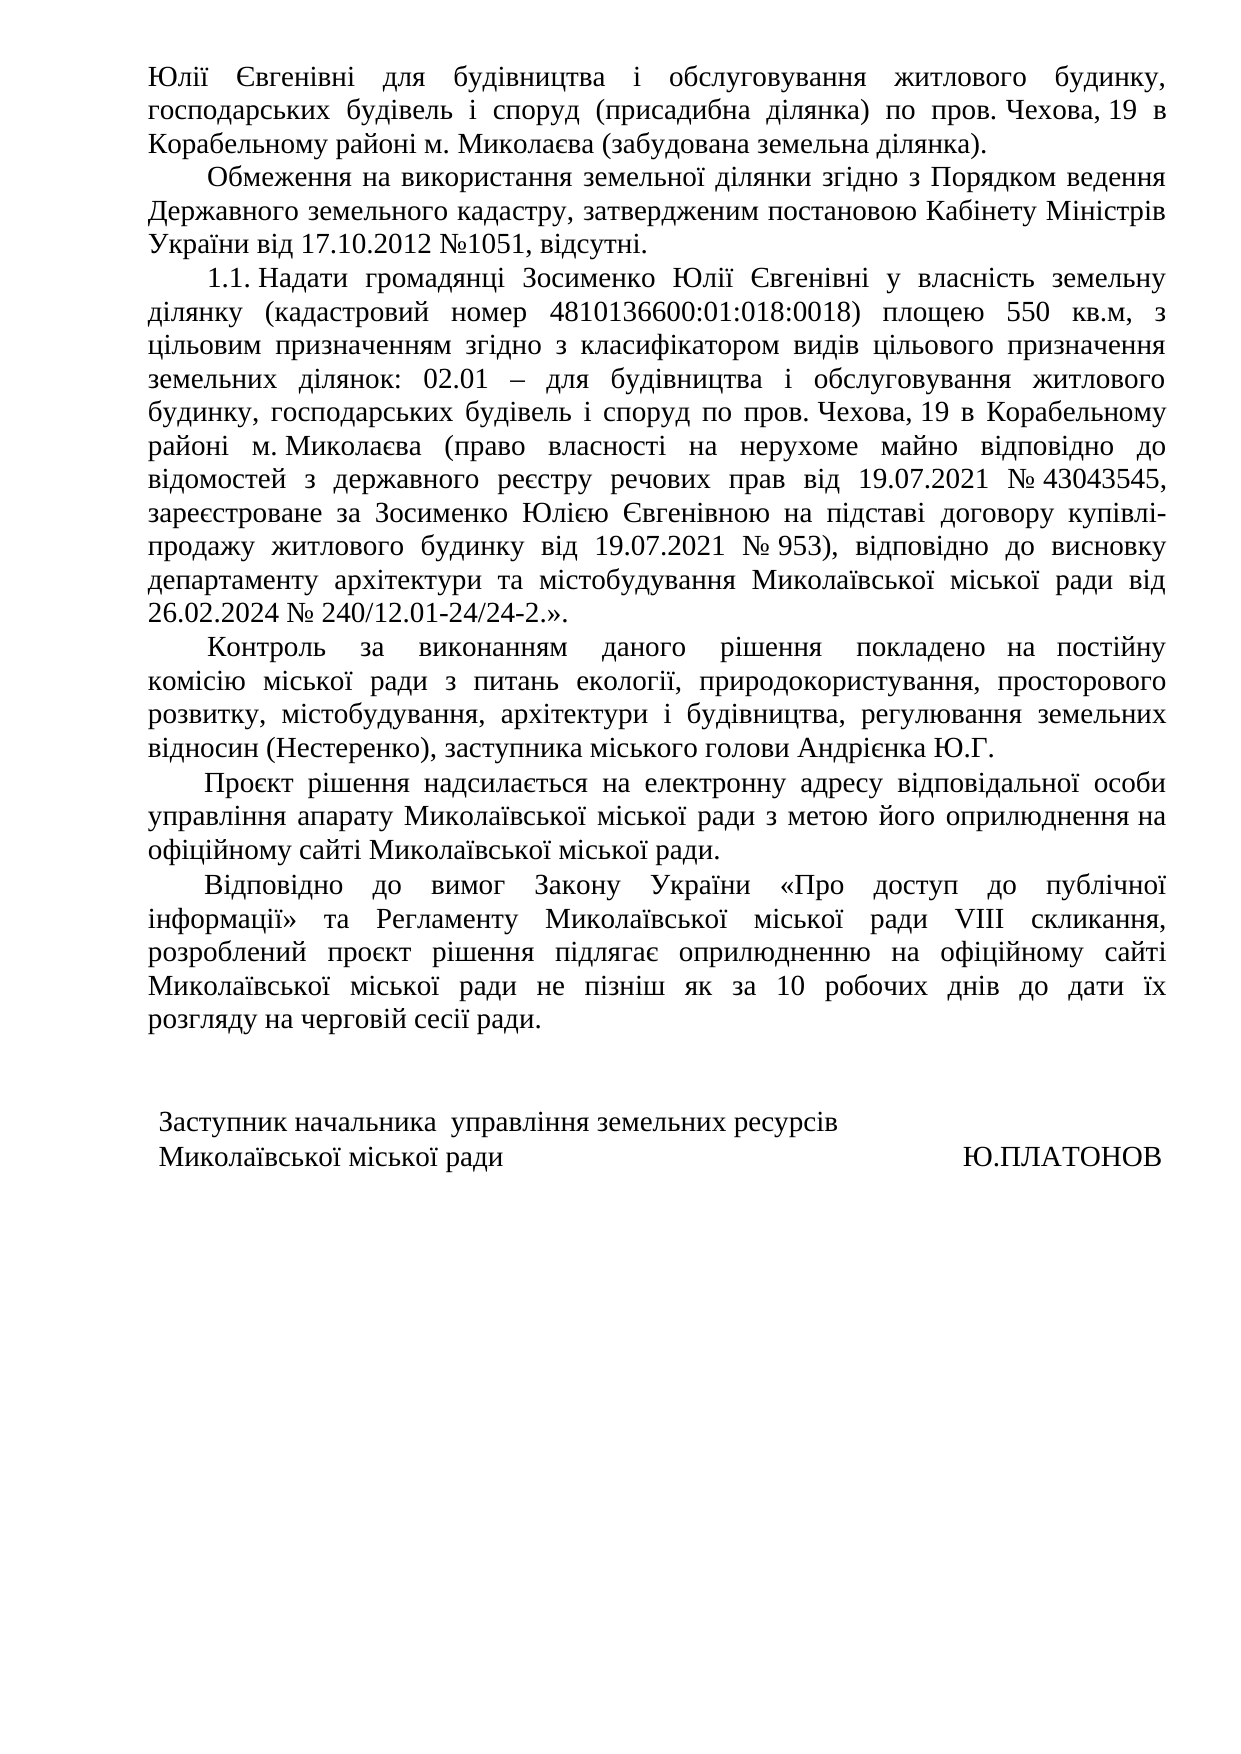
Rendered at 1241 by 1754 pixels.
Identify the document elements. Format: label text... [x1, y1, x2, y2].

text Проєкт рішення надсилається на електронну адресу відповідальної особи управління апарату Миколаївської міської ради з метою його оприлюднення на офіційному сайті Миколаївської міської ради. [148, 765, 1166, 866]
text 1.1. Надати громадянці Зосименко Юлії Євгенівні у власність земельну ділянку (кадастровий номер 4810136600:01:018:0018) площею 550 кв.м, з цільовим призначенням згідно з класифікатором видів цільового призначення земельних ділянок: 02.01 – для будівництва і обслуговування житлового будинку, господарських будівель і споруд по пров. Чехова, 19 в Корабельному районі м. Миколаєва (право власності на нерухоме майно відповідно до відомостей з державного реєстру речових прав від 19.07.2021 № 43043545, зареєстроване за Зосименко Юлією Євгенівною на підставі договору купівлі-продажу житлового будинку від 19.07.2021 № 953), відповідно до висновку департаменту архітектури та містобудування Миколаївської міської ради від 26.02.2024 № 240/12.01-24/24-2.». [148, 260, 1167, 629]
text Контроль за виконанням даного рішення покладено на постійну комісію міської ради з питань екології, природокористування, просторового розвитку, містобудування, архітектури і будівництва, регулювання земельних відносин (Нестеренко), заступника міського голови Андрієнка Ю.Г. [148, 629, 1166, 763]
text Миколаївської міської ради Ю.ПЛАТОНОВ [158, 1139, 1166, 1173]
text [148, 59, 1167, 159]
text Заступник начальника управління земельних ресурсів [158, 1104, 1166, 1137]
text Відповідно до вимог Закону України «Про доступ до публічної інформації» та Регламенту Миколаївської міської ради VIIІ скликання, розроблений проєкт рішення підлягає оприлюдненню на офіційному сайті Миколаївської міської ради не пізніш як за 10 робочих днів до дати їх розгляду на черговій сесії ради. [148, 867, 1166, 1035]
text Обмеження на використання земельної ділянки згідно з Порядком ведення Державного земельного кадастру, затвердженим постановою Кабінету Міністрів України від 17.10.2012 №1051, відсутні. [148, 159, 1167, 260]
